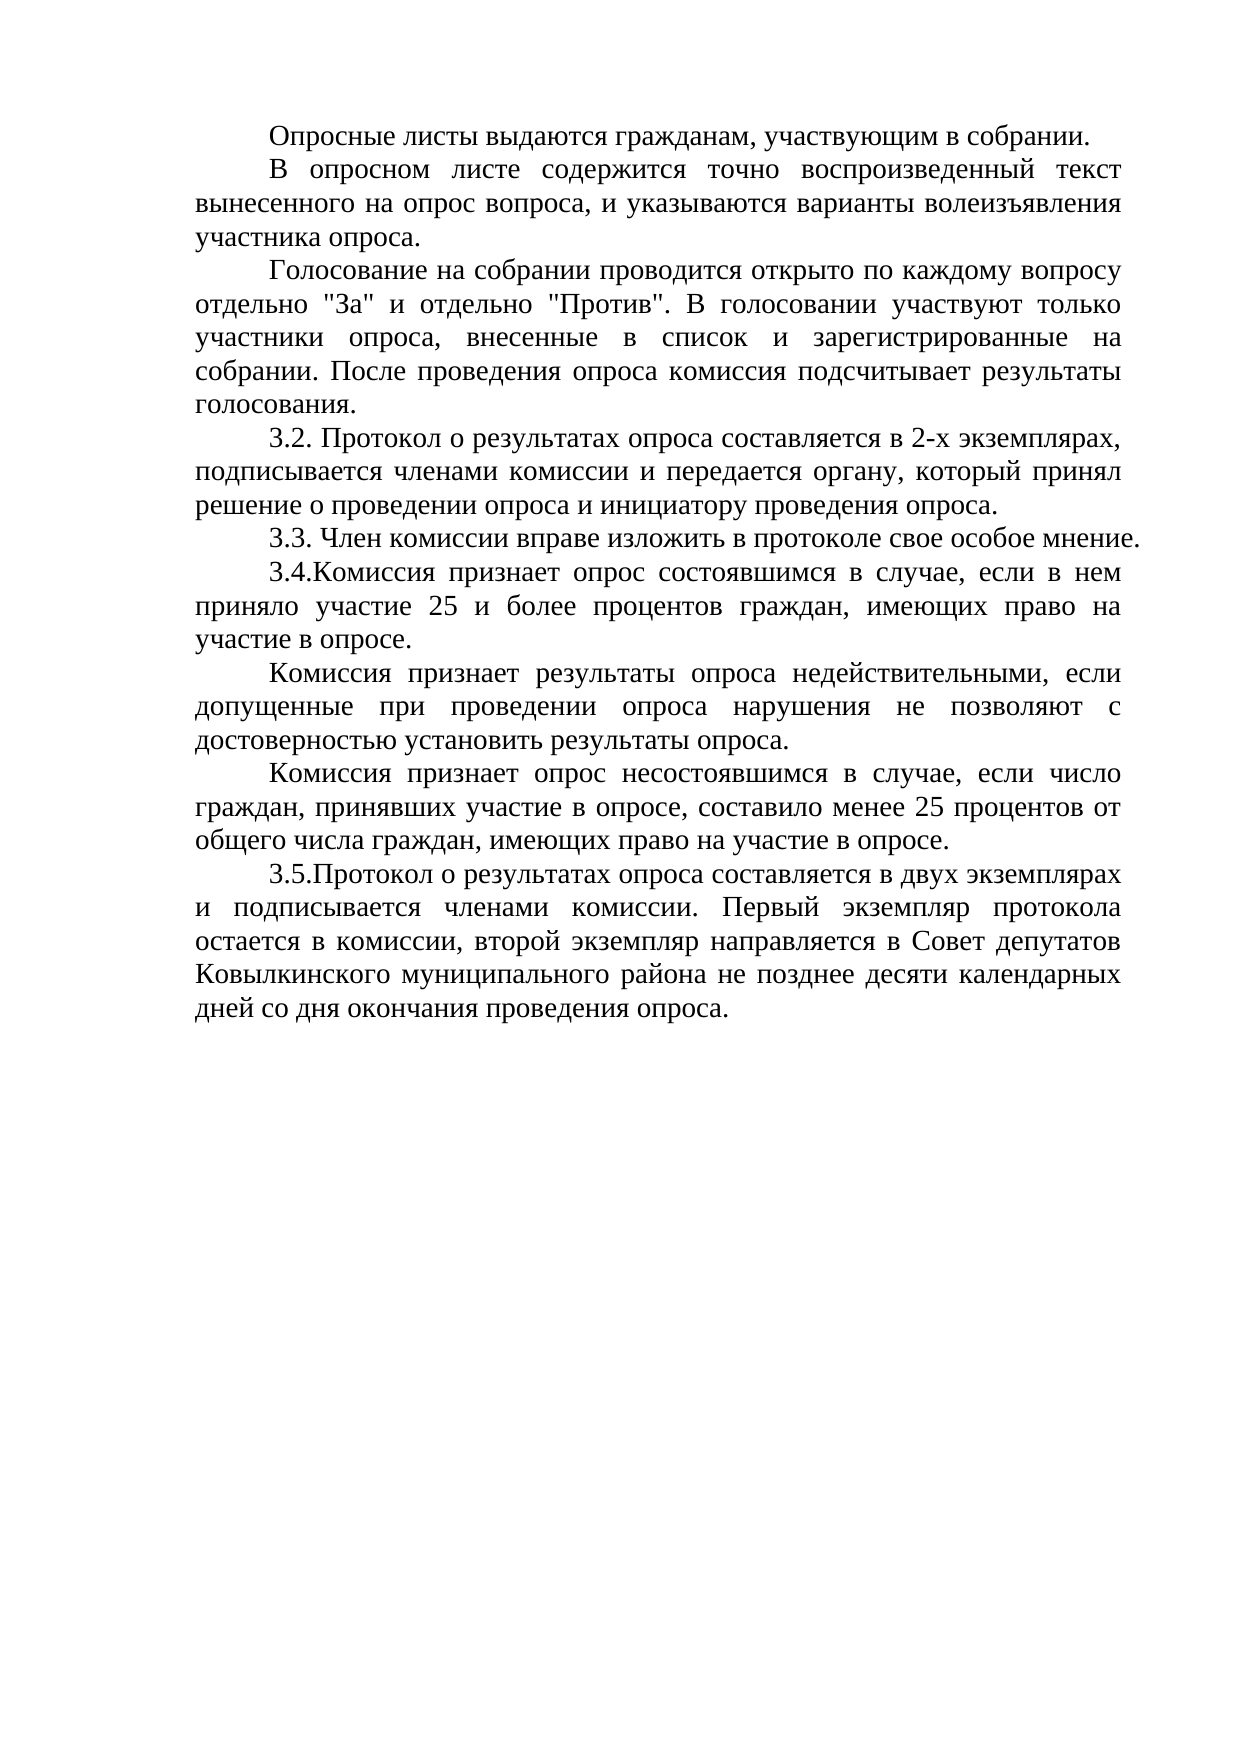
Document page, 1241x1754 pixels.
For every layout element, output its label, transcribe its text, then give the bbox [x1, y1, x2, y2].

text Комиссия признает результаты опроса недействительными, если допущенные при проведении опроса нарушения не позволяют с достоверностью установить результаты опроса. [195, 655, 1122, 755]
text В опросном листе содержится точно воспроизведенный текст вынесенного на опрос вопроса, и указываются варианты волеизъявления участника опроса. [195, 152, 1122, 252]
text 3.5.Протокол о результатах опроса составляется в двух экземплярах и подписывается членами комиссии. Первый экземпляр протокола остается в комиссии, второй экземпляр направляется в Совет депутатов Ковылкинского муниципального района не позднее десяти календарных дней со дня окончания проведения опроса. [195, 856, 1122, 1024]
text 3.2. Протокол о результатах опроса составляется в 2-х экземплярах, подписывается членами комиссии и передается органу, который принял решение о проведении опроса и инициатору проведения опроса. [195, 420, 1122, 521]
text Голосование на собрании проводится открыто по каждому вопросу отдельно "За" и отдельно "Против". В голосовании участвуют только участники опроса, внесенные в список и зарегистрированные на собрании. После проведения опроса комиссия подсчитывает результаты голосования. [195, 252, 1122, 420]
text Опросные листы выдаются гражданам, участвующим в собрании. [195, 118, 1152, 152]
text 3.3. Член комиссии вправе изложить в протоколе свое особое мнение. [195, 521, 1152, 554]
text Комиссия признает опрос несостоявшимся в случае, если число граждан, принявших участие в опросе, составило менее 25 процентов от общего числа граждан, имеющих право на участие в опросе. [195, 755, 1122, 856]
text 3.4.Комиссия признает опрос состоявшимся в случае, если в нем приняло участие 25 и более процентов граждан, имеющих право на участие в опросе. [195, 554, 1122, 655]
